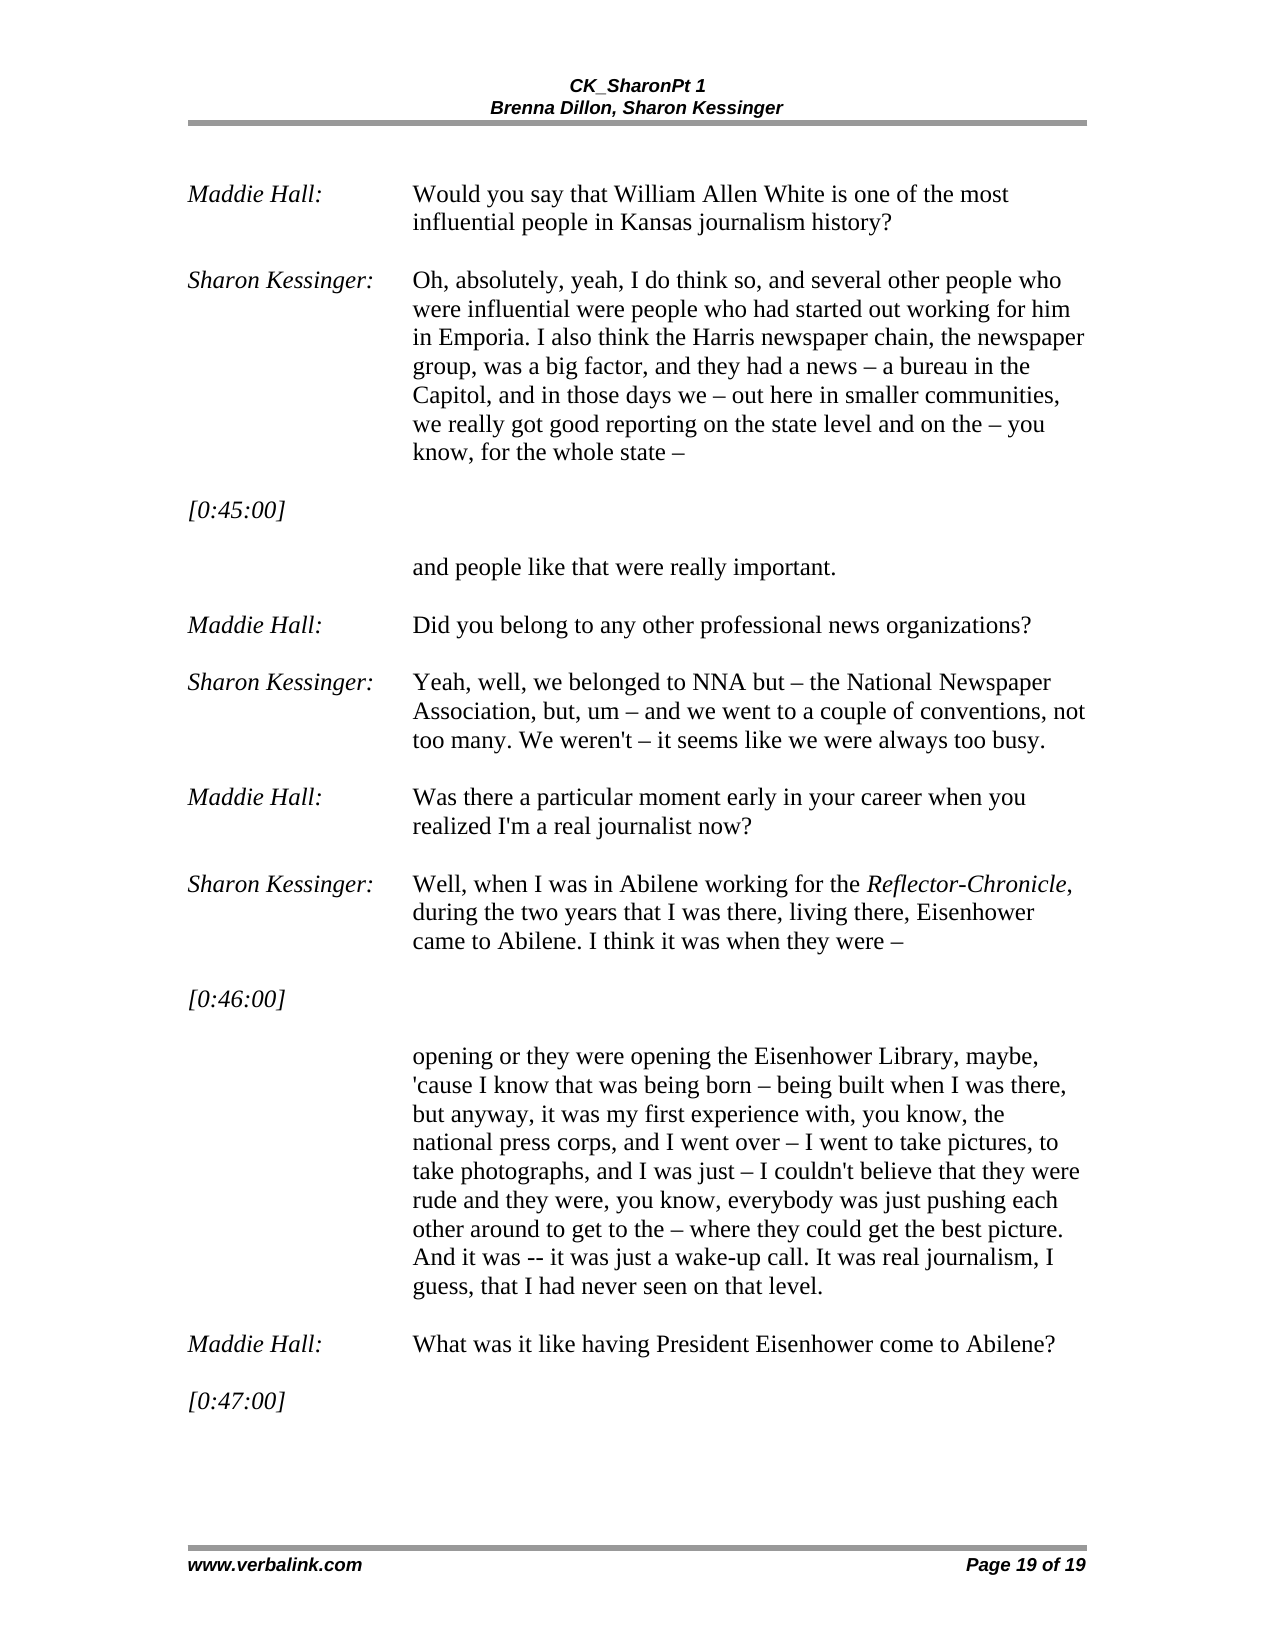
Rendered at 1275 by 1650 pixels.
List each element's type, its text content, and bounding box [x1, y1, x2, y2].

text Maddie Hall: Did you belong to any other professional news organizations? [187, 610, 1087, 639]
text Sharon Kessinger: Well, when I was in Abilene working for the Reflector-Chronicle, during the two years that I was there, living there, Eisenhower came to Abilene. I think it was when they were – [187, 869, 1087, 955]
text and people like that were really important. [187, 552, 1087, 581]
text opening or they were opening the Eisenhower Library, maybe, 'cause I know that was being born – being built when I was there, but anyway, it was my first experience with, you know, the national press corps, and I went over – I went to take pictures, to take photographs, and I was just – I couldn't believe that they were rude and they were, you know, everybody was just pushing each other around to get to the – where they could get the best picture. And it was -- it was just a wake-up call. It was real journalism, I guess, that I had never seen on that level. [187, 1041, 1087, 1300]
text Maddie Hall: What was it like having President Eisenhower come to Abilene? [187, 1329, 1087, 1357]
text [0:45:00] [187, 495, 1087, 524]
text Sharon Kessinger: Oh, absolutely, yeah, I do think so, and several other people who were influential were people who had started out working for him in Emporia. I also think the Harris newspaper chain, the newspaper group, was a big factor, and they had a news – a bureau in the Capitol, and in those days we – out here in smaller communities, we really got good reporting on the state level and on the – you know, for the whole state – [187, 265, 1087, 466]
text Maddie Hall: Would you say that William Allen White is one of the most influential people in Kansas journalism history? [187, 179, 1087, 236]
text Sharon Kessinger: Yeah, well, we belonged to NNA but – the National Newspaper Association, but, um – and we went to a couple of conventions, not too many. We weren't – it seems like we were always too busy. [187, 667, 1087, 754]
text [0:46:00] [187, 984, 1087, 1012]
text Maddie Hall: Was there a particular moment early in your career when you realized I'm a real journalist now? [187, 782, 1087, 840]
text [0:47:00] [187, 1386, 1087, 1415]
